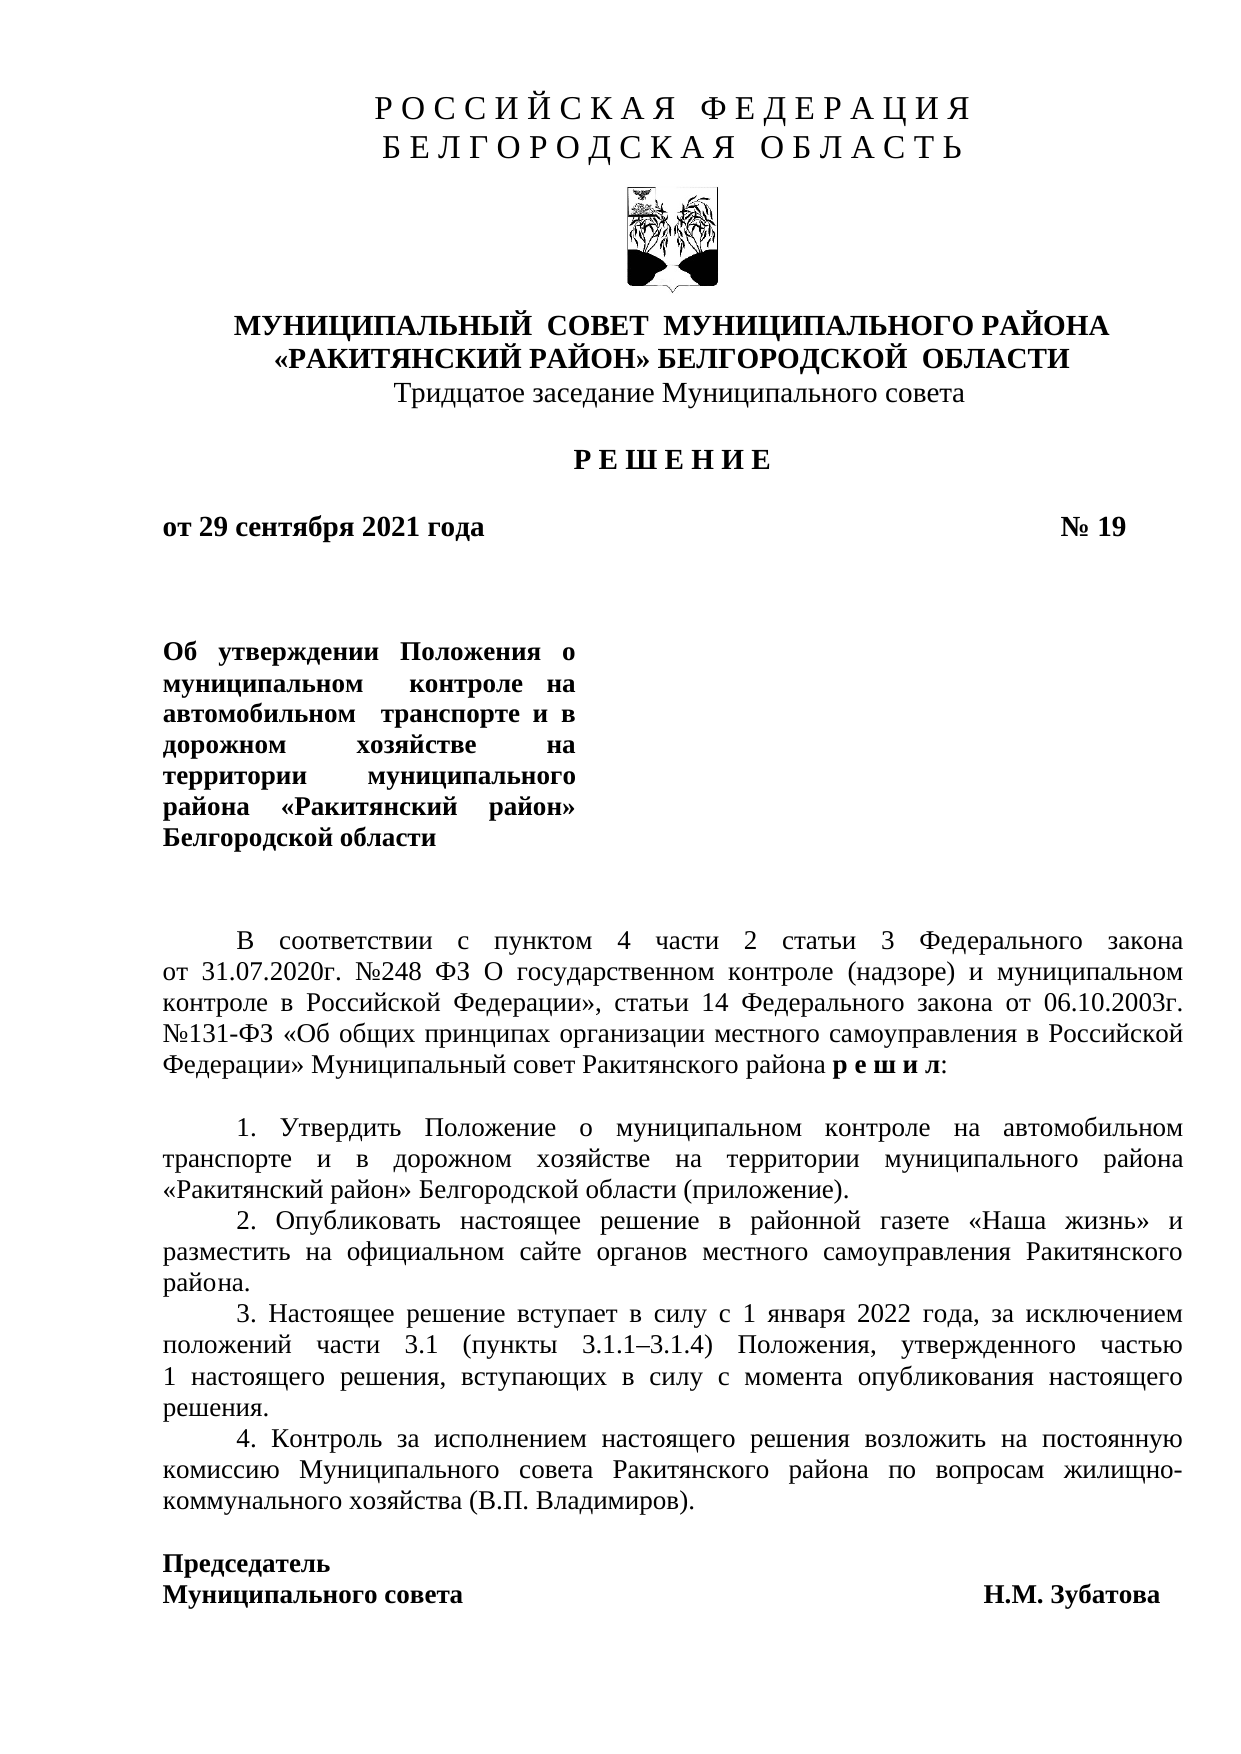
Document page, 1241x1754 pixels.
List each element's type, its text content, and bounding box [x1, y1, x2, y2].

text от 29 сентября № 19 [162, 509, 1181, 543]
text Р О С С И Й С К А Я Ф Е Д Е Р А Ц И Я [162, 89, 1181, 127]
text «РАКИТЯНСКИЙ РАЙОН» БЕЛГОРОДСКОЙ ОБЛАСТИ [162, 341, 1181, 375]
text 2. Опубликовать настоящее решение в районной газете «Наша жизнь» и разместить на официальном сайте органов местного самоуправления Ракитянского района. [163, 1204, 1183, 1297]
text Б Е Л Г О Р О Д С К А Я О Б Л А С Т Ь [162, 127, 1181, 165]
text Муниципального совета Н.М. Зубатова [162, 1578, 1181, 1609]
text В соответствии с пунктом 4 части 2 статьи 3 Федерального закона от 31.07.2020г. №248 ФЗ О государственном контроле (надзоре) и муниципальном контроле в Российской Федерации», статьи 14 Федерального закона от 06.10.2003г. №131-ФЗ «Об общих принципах организации местного самоуправления в Российской Федерации» Муниципальный совет Ракитянского района р е ш и л: [162, 924, 1183, 1079]
text Тридцатое заседание Муниципального совета [162, 375, 1181, 408]
text МУНИЦИПАЛЬНЫЙ СОВЕТ МУНИЦИПАЛЬНОГО РАЙОНА [162, 308, 1181, 341]
text Р Е Ш Е Н И Е [162, 442, 1181, 476]
text 4. Контроль за исполнением настоящего решения возложить на постоянную комиссию Муниципального совета Ракитянского района по вопросам жилищно-коммунального хозяйства (В.П. Владимиров). [163, 1422, 1183, 1516]
text 1. Утвердить Положение о муниципальном контроле на автомобильном транспорте и в дорожном хозяйстве на территории муниципального района «Ракитянский район» Белгородской области (приложение). [162, 1111, 1183, 1204]
text Об утверждении Положения о муниципальном контроле на автомобильном транспорте и в дорожном хозяйстве на территории муниципального района «Ракитянский район» Белгородской области [163, 636, 576, 852]
text 3. Настоящее решение вступает в силу с 1 января 2022 года, за исключением положений части 3.1 (пункты 3.1.1–3.1.4) Положения, утвержденного частью 1 настоящего решения, вступающих в силу с момента опубликования настоящего решения. [163, 1297, 1183, 1422]
text Председатель [162, 1547, 1181, 1578]
picture [625, 184, 719, 294]
